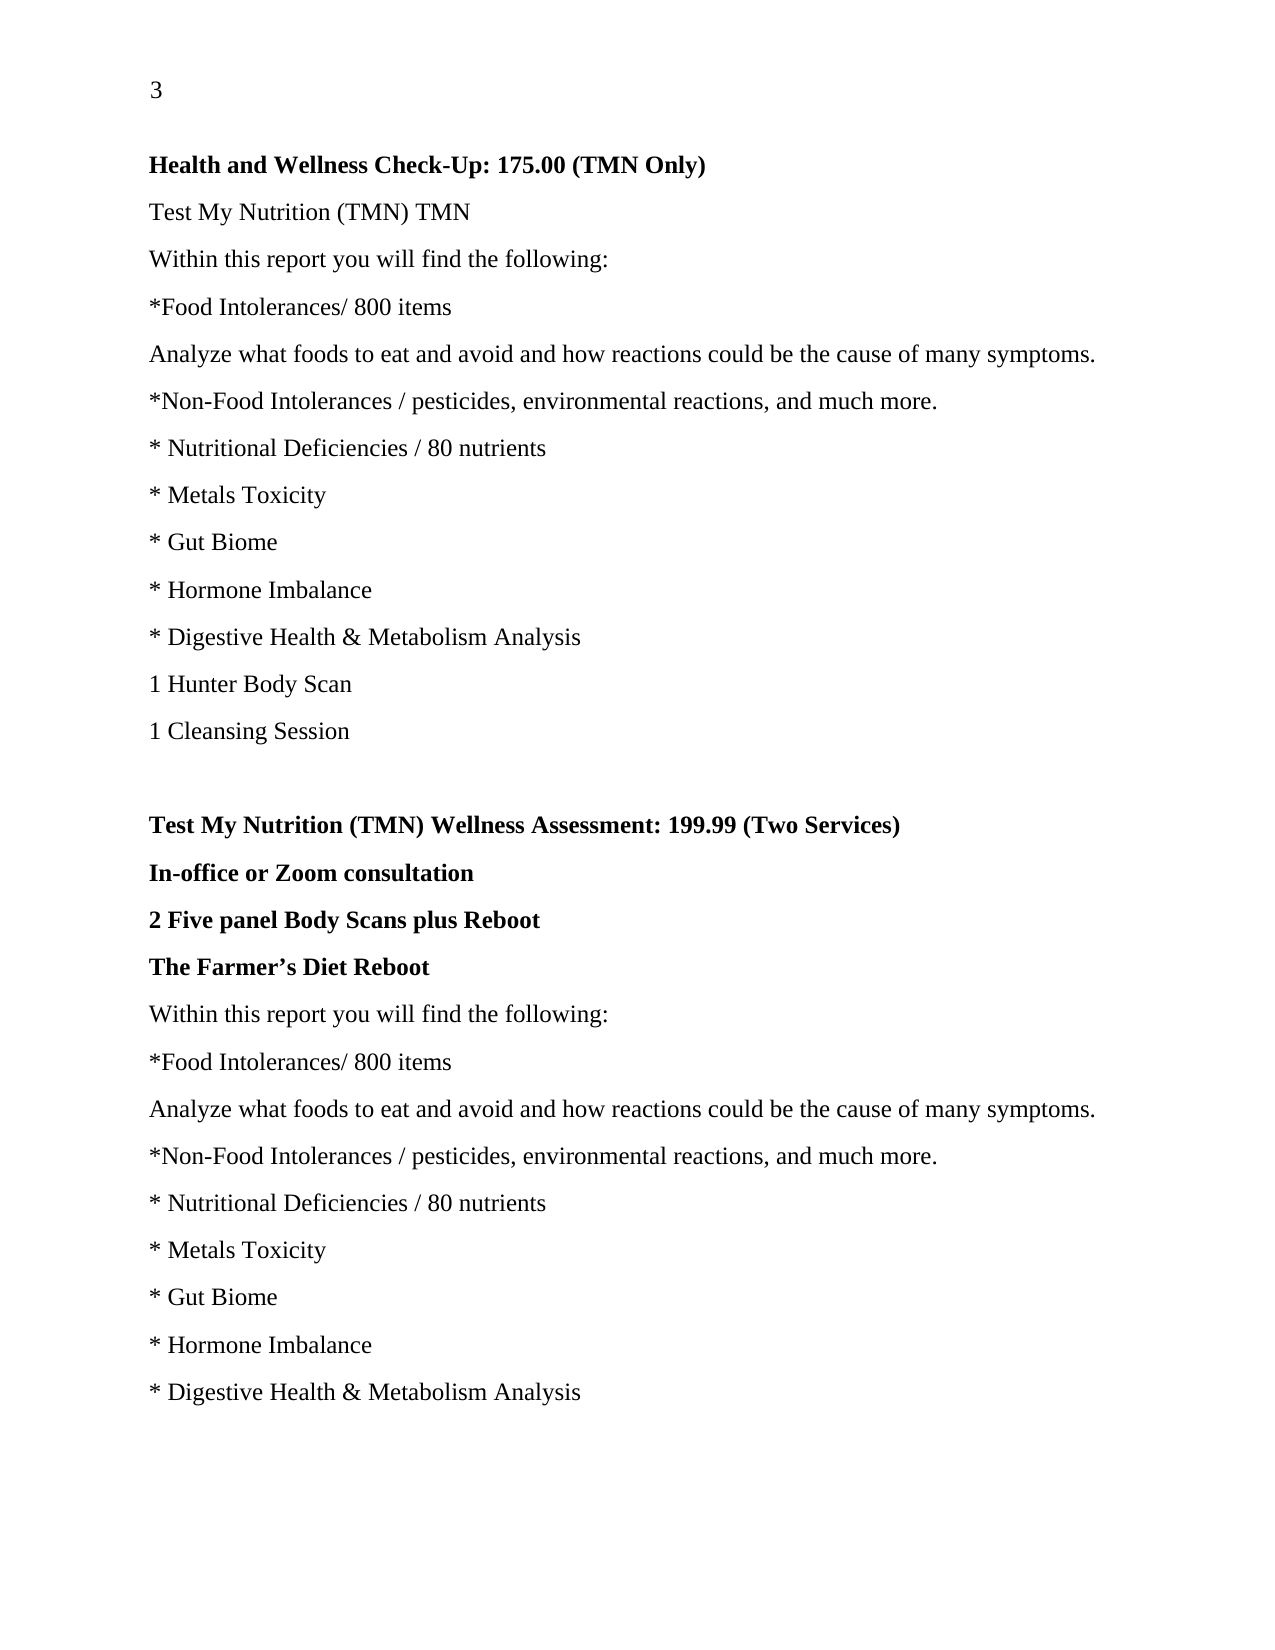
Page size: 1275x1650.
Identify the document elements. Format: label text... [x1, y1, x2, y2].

text Test My Nutrition (TMN) Wellness Assessment: 199.99 (Two Services) [148, 811, 1130, 839]
text * Gut Biome [148, 1282, 1130, 1311]
text Within this report you will find the following: [148, 244, 1130, 273]
text In-office or Zoom consultation [148, 858, 1130, 887]
text * Hormone Imbalance [148, 1330, 1130, 1358]
text * Nutritional Deficiencies / 80 nutrients [148, 1188, 1130, 1217]
text * Metals Toxicity [148, 1235, 1130, 1264]
text 1 Hunter Body Scan [148, 669, 1130, 698]
text 2 Five panel Body Scans plus Reboot [148, 905, 1130, 934]
text Within this report you will find the following: [148, 999, 1130, 1028]
text *Food Intolerances/ 800 items [148, 1047, 1130, 1075]
text Health and Wellness Check-Up: 175.00 (TMN Only) [148, 150, 1130, 179]
text * Digestive Health & Metabolism Analysis [148, 1377, 1130, 1406]
text *Food Intolerances/ 800 items [148, 292, 1130, 320]
text * Metals Toxicity [148, 480, 1130, 509]
text *Non-Food Intolerances / pesticides, environmental reactions, and much more. [148, 1141, 1130, 1170]
text Test My Nutrition (TMN) TMN [148, 197, 1130, 226]
text * Hormone Imbalance [148, 575, 1130, 603]
text Analyze what foods to eat and avoid and how reactions could be the cause of many symptoms. [148, 1094, 1130, 1122]
text * Digestive Health & Metabolism Analysis [148, 622, 1130, 651]
text 1 Cleansing Session [148, 716, 1130, 745]
text * Nutritional Deficiencies / 80 nutrients [148, 433, 1130, 462]
text Analyze what foods to eat and avoid and how reactions could be the cause of many symptoms. [148, 339, 1130, 367]
text *Non-Food Intolerances / pesticides, environmental reactions, and much more. [148, 386, 1130, 415]
text The Farmer’s Diet Reboot [148, 952, 1130, 981]
text * Gut Biome [148, 527, 1130, 556]
